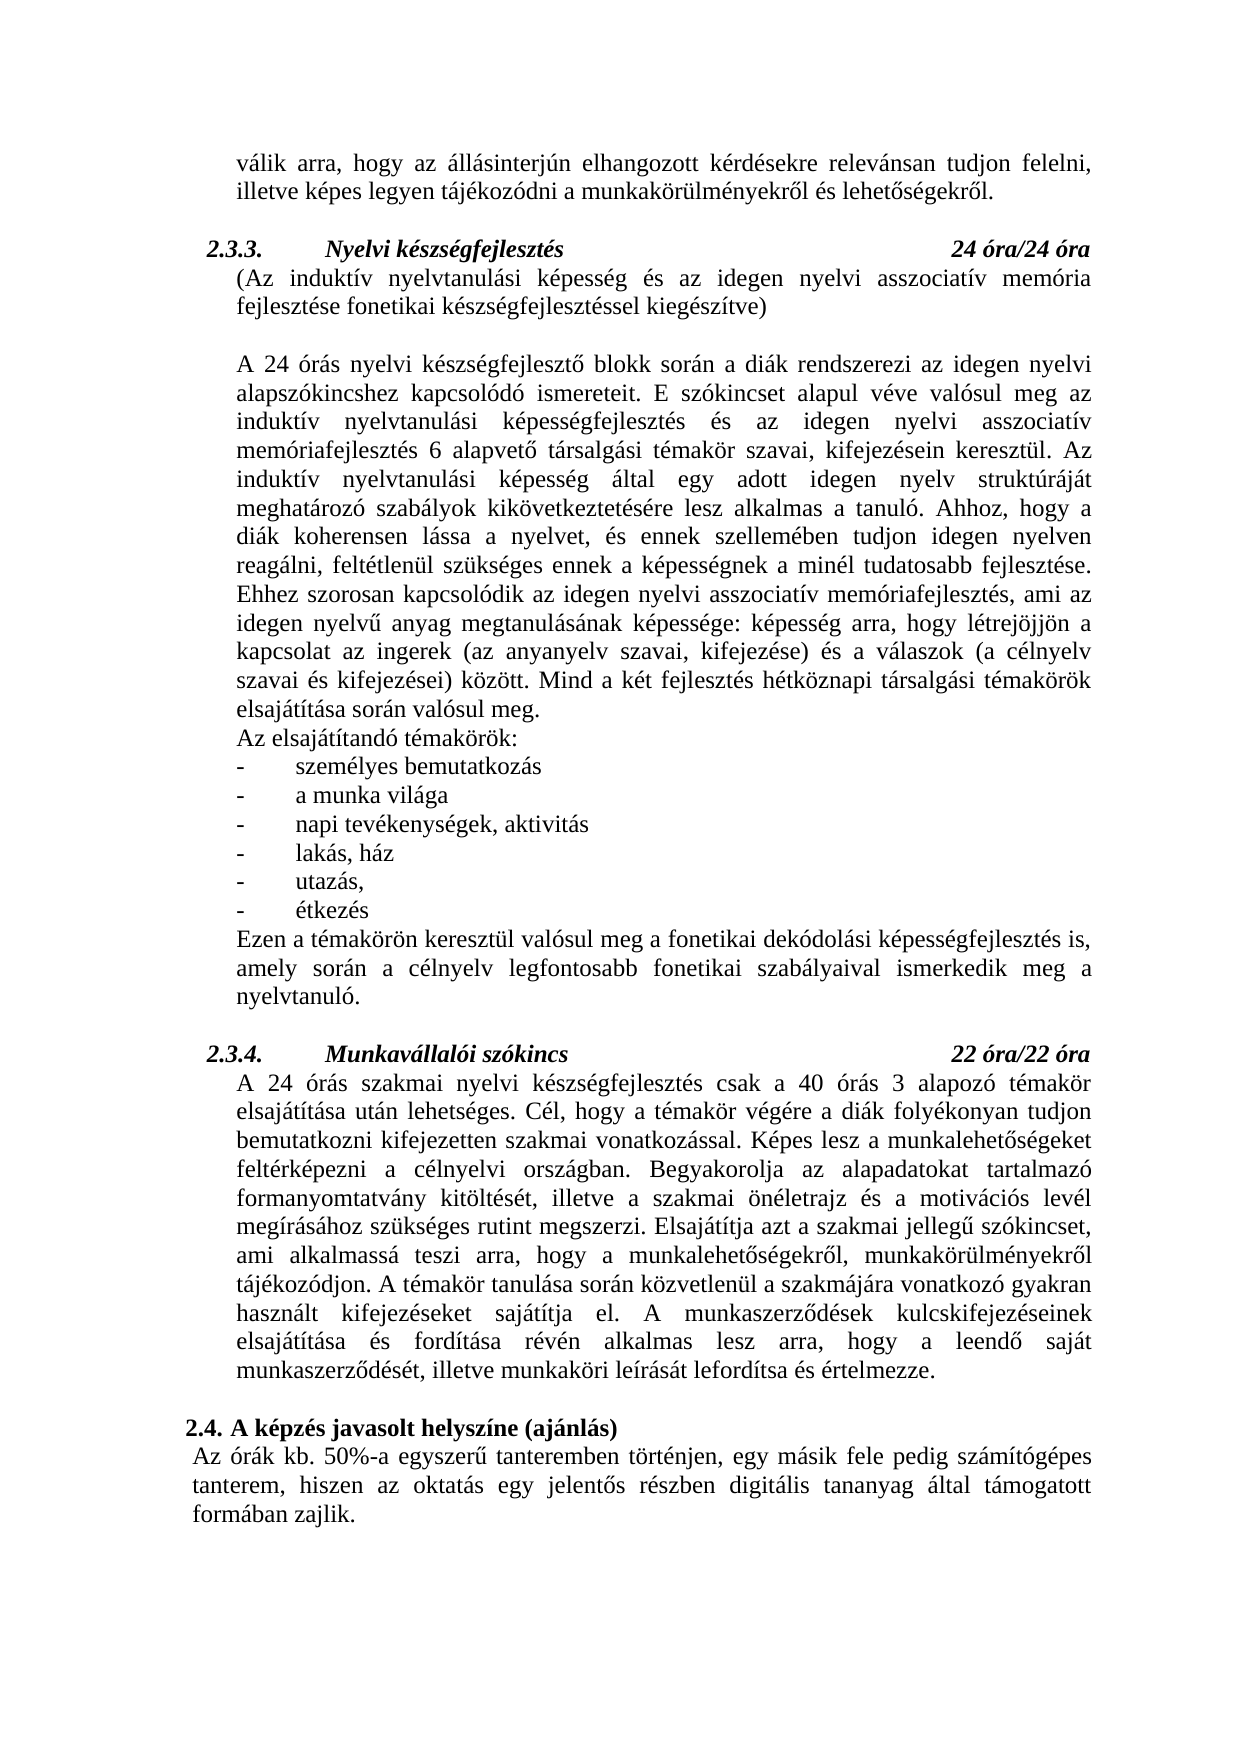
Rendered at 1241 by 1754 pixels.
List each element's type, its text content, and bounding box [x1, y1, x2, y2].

text - a munka világa [236, 780, 1093, 809]
list A képzés javasolt helyszíne (ajánlás) [185, 1413, 1093, 1441]
text Ezen a témakörön keresztül valósul meg a fonetikai dekódolási képességfejlesztés is, amely során a célnyelv legfontosabb fonetikai szabályaival ismerkedik meg a nyelvtanuló. [236, 924, 1093, 1010]
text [236, 148, 1093, 205]
text - étkezés [236, 895, 1093, 924]
text - napi tevékenységek, aktivitás [236, 809, 1093, 838]
list Munkavállalói szókincs 22 óra/22 óra [207, 1039, 1093, 1068]
text - személyes bemutatkozás [236, 751, 1093, 780]
text Az elsajátítandó témakörök: [236, 723, 1093, 751]
text Az órák kb. 50%-a egyszerű tanteremben történjen, egy másik fele pedig számítógépes tanterem, hiszen az oktatás egy jelentős részben digitális tananyag által támogatott formában zajlik. [192, 1441, 1093, 1528]
list Nyelvi készségfejlesztés 24 óra/24 óra [207, 234, 1093, 263]
text A 24 órás nyelvi készségfejlesztő blokk során a diák rendszerezi az idegen nyelvi alapszókincshez kapcsolódó ismereteit. E szókincset alapul véve valósul meg az induktív nyelvtanulási képességfejlesztés és az idegen nyelvi asszociatív memóriafejlesztés 6 alapvető társalgási témakör szavai, kifejezésein keresztül. Az induktív nyelvtanulási képesség által egy adott idegen nyelv struktúráját meghatározó szabályok kikövetkeztetésére lesz alkalmas a tanuló. Ahhoz, hogy a diák koherensen lássa a nyelvet, és ennek szellemében tudjon idegen nyelven reagálni, feltétlenül szükséges ennek a képességnek a minél tudatosabb fejlesztése. Ehhez szorosan kapcsolódik az idegen nyelvi asszociatív memóriafejlesztés, ami az idegen nyelvű anyag megtanulásának képessége: képesség arra, hogy létrejöjjön a kapcsolat az ingerek (az anyanyelv szavai, kifejezése) és a válaszok (a célnyelv szavai és kifejezései) között. Mind a két fejlesztés hétköznapi társalgási témakörök elsajátítása során valósul meg. [236, 349, 1093, 723]
text (Az induktív nyelvtanulási képesség és az idegen nyelvi asszociatív memória fejlesztése fonetikai készségfejlesztéssel kiegészítve) [236, 263, 1093, 320]
text - lakás, ház [236, 838, 1093, 866]
text A 24 órás szakmai nyelvi készségfejlesztés csak a 40 órás 3 alapozó témakör elsajátítása után lehetséges. Cél, hogy a témakör végére a diák folyékonyan tudjon bemutatkozni kifejezetten szakmai vonatkozással. Képes lesz a munkalehetőségeket feltérképezni a célnyelvi országban. Begyakorolja az alapadatokat tartalmazó formanyomtatvány kitöltését, illetve a szakmai önéletrajz és a motivációs levél megírásához szükséges rutint megszerzi. Elsajátítja azt a szakmai jellegű szókincset, ami alkalmassá teszi arra, hogy a munkalehetőségekről, munkakörülményekről tájékozódjon. A témakör tanulása során közvetlenül a szakmájára vonatkozó gyakran használt kifejezéseket sajátítja el. A munkaszerződések kulcskifejezéseinek elsajátítása és fordítása révén alkalmas lesz arra, hogy a leendő saját munkaszerződését, illetve munkaköri leírását lefordítsa és értelmezze. [236, 1068, 1093, 1384]
text - utazás, [236, 866, 1093, 895]
